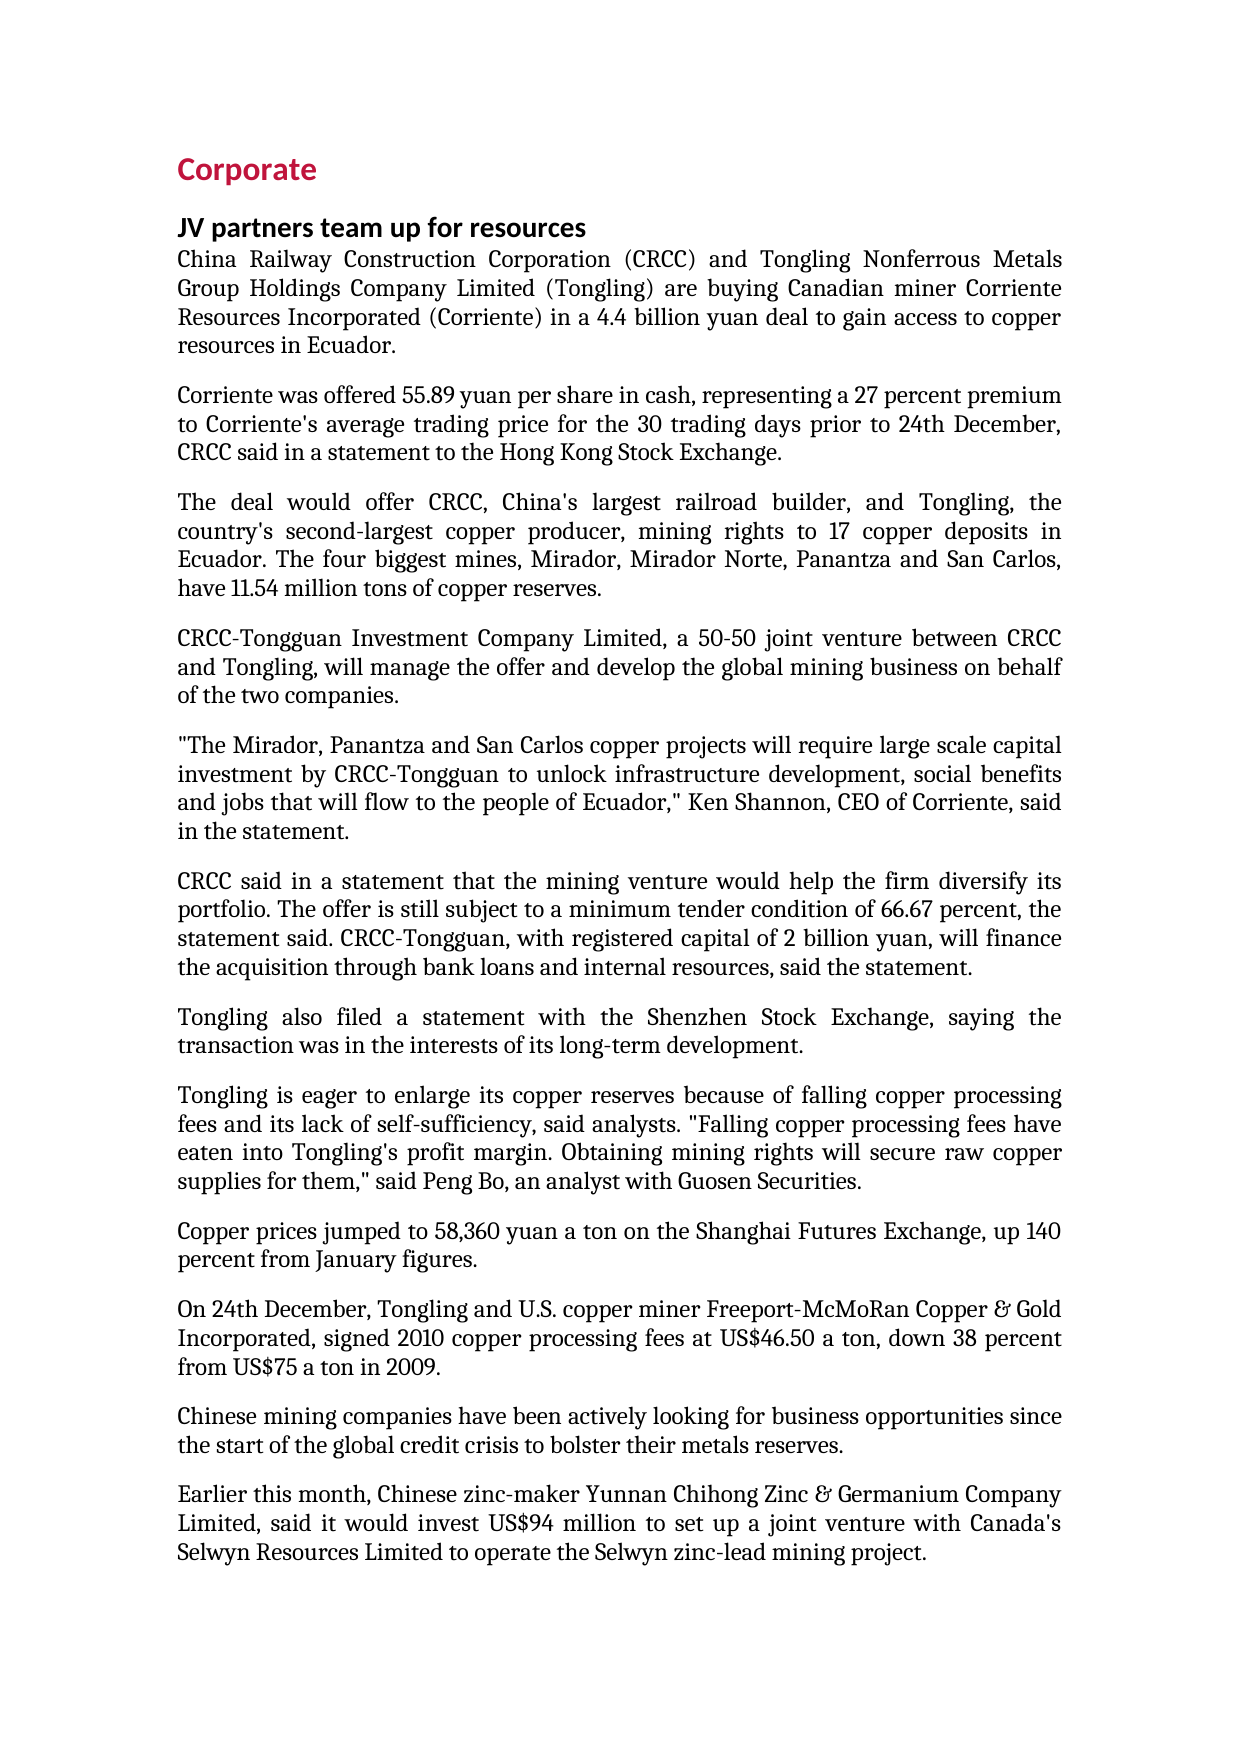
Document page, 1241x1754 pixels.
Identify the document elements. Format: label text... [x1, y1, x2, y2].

text Copper prices jumped to 58,360 yuan a ton on the Shanghai Futures Exchange, up 140 percent from January figures. [177, 1217, 1063, 1274]
text China Railway Construction Corporation (CRCC) and Tongling Nonferrous Metals Group Holdings Company Limited (Tongling) are buying Canadian miner Corriente Resources Incorporated (Corriente) in a 4.4 billion yuan deal to gain access to copper resources in Ecuador. [177, 245, 1063, 360]
text Earlier this month, Chinese zinc-maker Yunnan Chihong Zinc & Germanium Company Limited, said it would invest US$94 million to set up a joint venture with Canada's Selwyn Resources Limited to operate the Selwyn zinc-lead mining project. [177, 1480, 1063, 1567]
text CRCC said in a statement that the mining venture would help the firm diversify its portfolio. The offer is still subject to a minimum tender condition of 66.67 percent, the statement said. CRCC-Tongguan, with registered capital of 2 billion yuan, will finance the acquisition through bank loans and internal resources, said the statement. [177, 867, 1063, 982]
text Chinese mining companies have been actively looking for business opportunities since the start of the global credit crisis to bolster their metals reserves. [177, 1402, 1063, 1459]
subtitle Corporate [177, 148, 1063, 188]
text Tongling is eager to enlarge its copper reserves because of falling copper processing fees and its lack of self-sufficiency, said analysts. "Falling copper processing fees have eaten into Tongling's profit margin. Obtaining mining rights will secure raw copper supplies for them," said Peng Bo, an analyst with Guosen Securities. [177, 1081, 1063, 1196]
text CRCC-Tongguan Investment Company Limited, a 50-50 joint venture between CRCC and Tongling, will manage the offer and develop the global mining business on behalf of the two companies. [177, 624, 1063, 710]
text On 24th December, Tongling and U.S. copper miner Freeport-McMoRan Copper & Gold Incorporated, signed 2010 copper processing fees at US$46.50 a ton, down 38 percent from US$75 a ton in 2009. [177, 1295, 1063, 1381]
subtitle JV partners team up for resources [177, 209, 1063, 245]
text Tongling also filed a statement with the Shenzhen Stock Exchange, saying the transaction was in the interests of its long-term development. [177, 1002, 1063, 1060]
text The deal would offer CRCC, China's largest railroad builder, and Tongling, the country's second-largest copper producer, mining rights to 17 copper deposits in Ecuador. The four biggest mines, Mirador, Mirador Norte, Panantza and San Carlos, have 11.54 million tons of copper reserves. [177, 488, 1063, 603]
text "The Mirador, Panantza and San Carlos copper projects will require large scale capital investment by CRCC-Tongguan to unlock infrastructure development, social benefits and jobs that will flow to the people of Ecuador," Ken Shannon, CEO of Corriente, said in the statement. [177, 731, 1063, 846]
text Corriente was offered 55.89 yuan per share in cash, representing a 27 percent premium to Corriente's average trading price for the 30 trading days prior to 24th December, CRCC said in a statement to the Hong Kong Stock Exchange. [177, 381, 1063, 467]
